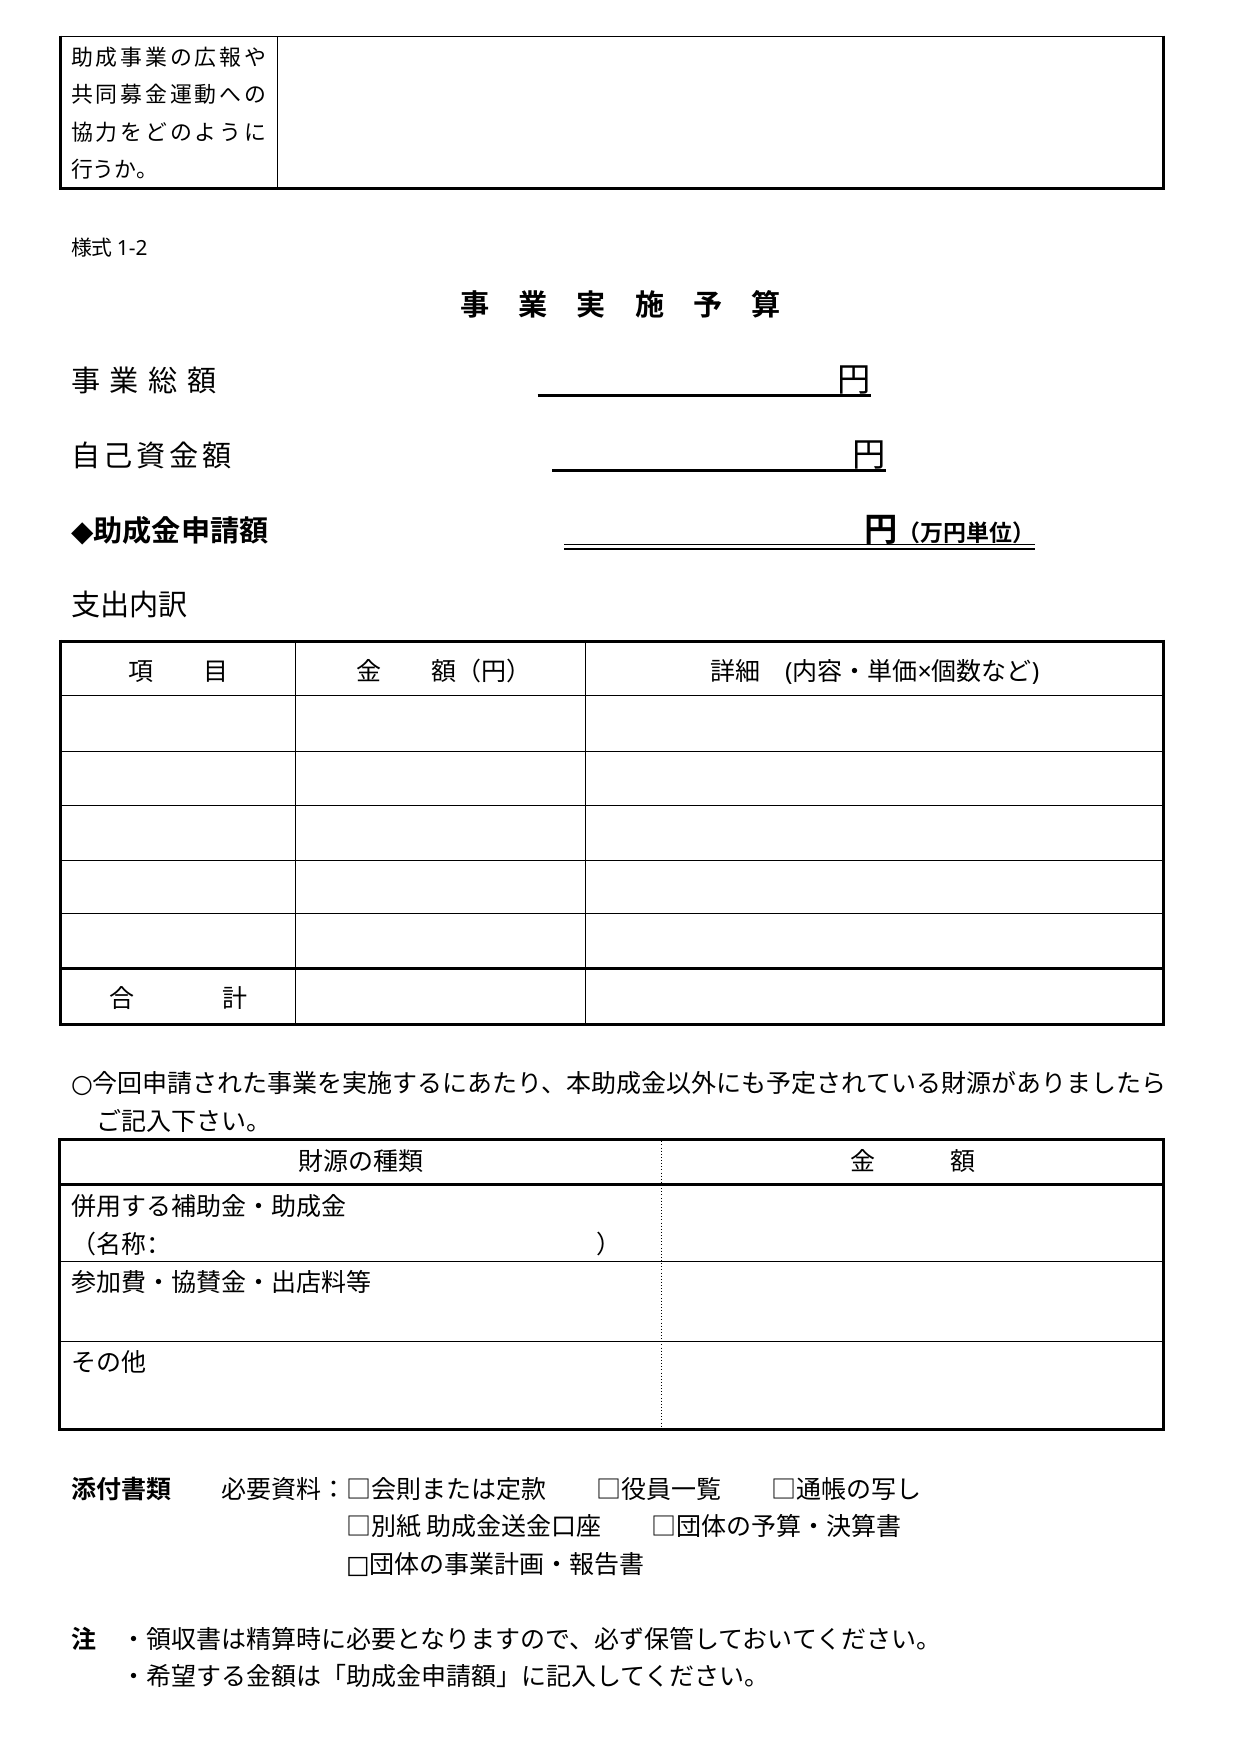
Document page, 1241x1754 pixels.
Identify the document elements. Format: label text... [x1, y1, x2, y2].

table_header 財源の種類 [61, 1141, 661, 1183]
text ◆助成金申請額 円（万円単位） [71, 490, 1169, 565]
text 注 ・領収書は精算時に必要となりますので、必ず保管しておいてください。 [71, 1619, 1169, 1656]
text 様式1-2 [71, 227, 1169, 265]
table_header 詳細 (内容・単価×個数など) [586, 643, 1162, 695]
table_cell 参加費・協賛金・出店料等 [61, 1262, 661, 1341]
text □別紙 助成金送金口座 □団体の予算・決算書 [71, 1506, 1169, 1544]
table_cell 助成事業の広報や共同募金運動への協力をどのように行うか。 [62, 37, 277, 187]
table_cell その他 [61, 1342, 661, 1428]
text ご記入下さい。 [71, 1101, 1169, 1138]
table_cell [62, 806, 295, 860]
text 添付書類 必要資料：□会則または定款 □役員一覧 □通帳の写し [71, 1469, 1169, 1506]
table_cell [661, 1342, 1162, 1428]
table_header 金 額（円） [296, 643, 585, 695]
table_cell [586, 806, 1162, 860]
text 支出内訳 [71, 565, 1169, 640]
table_cell [586, 861, 1162, 912]
table_cell [586, 696, 1162, 751]
text 事業総額 円 [71, 340, 1169, 415]
text 事 業 実 施 予 算 [71, 265, 1169, 340]
text □団体の事業計画・報告書 [71, 1544, 1169, 1581]
table_cell [661, 1186, 1162, 1261]
table_header 金 額 [661, 1141, 1162, 1183]
table_cell [586, 914, 1162, 967]
table_cell [296, 861, 585, 912]
table_cell [296, 696, 585, 751]
table_cell [586, 970, 1162, 1022]
table_cell [296, 914, 585, 967]
table_cell [62, 696, 295, 751]
table_cell [62, 752, 295, 805]
table_cell [296, 752, 585, 805]
table_cell [296, 970, 585, 1022]
text ・希望する金額は「助成金申請額」に記入してください。 [71, 1656, 1169, 1694]
table_cell [586, 752, 1162, 805]
table_cell 合 計 [62, 970, 295, 1022]
table_cell 併用する補助金・助成金 （名称： ） [61, 1186, 661, 1261]
table_cell [661, 1262, 1162, 1341]
table_cell [278, 37, 1162, 187]
text 自己資金額 円 [71, 415, 1169, 490]
table_header 項 目 [62, 643, 295, 695]
table_cell [62, 861, 295, 912]
table_cell [296, 806, 585, 860]
text ○今回申請された事業を実施するにあたり、本助成金以外にも予定されている財源がありましたら [71, 1063, 1169, 1101]
table_cell [62, 914, 295, 967]
